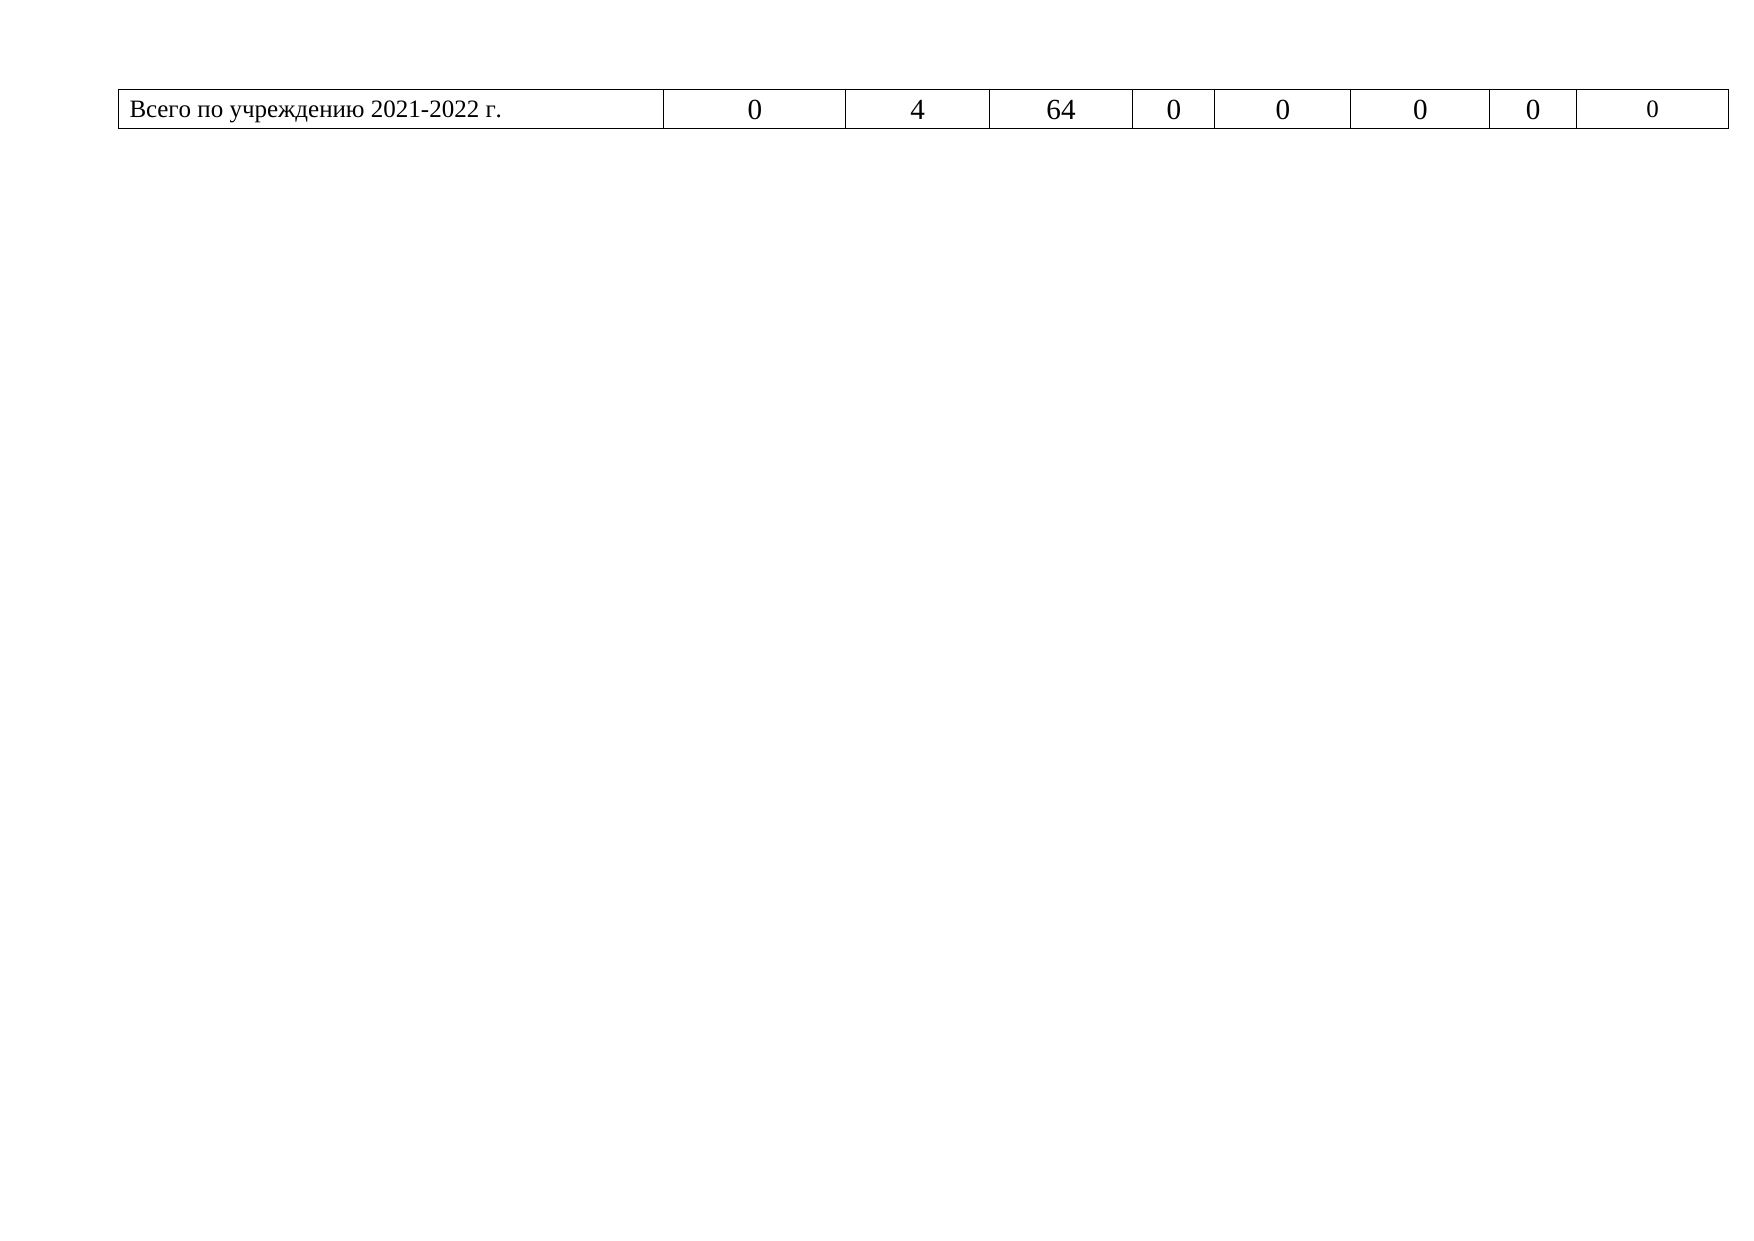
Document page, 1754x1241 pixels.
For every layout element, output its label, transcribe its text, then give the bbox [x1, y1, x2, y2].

table_cell 0 [1577, 90, 1728, 128]
table_cell 0 [1490, 90, 1576, 128]
table_cell Всего по учреждению 2021-2022 г. [119, 90, 663, 128]
table_cell 4 [846, 90, 989, 128]
table_cell 0 [1351, 90, 1489, 128]
table_cell 0 [664, 90, 845, 128]
table_cell 0 [1215, 90, 1350, 128]
table_cell 0 [1133, 90, 1214, 128]
table_cell 64 [990, 90, 1132, 128]
